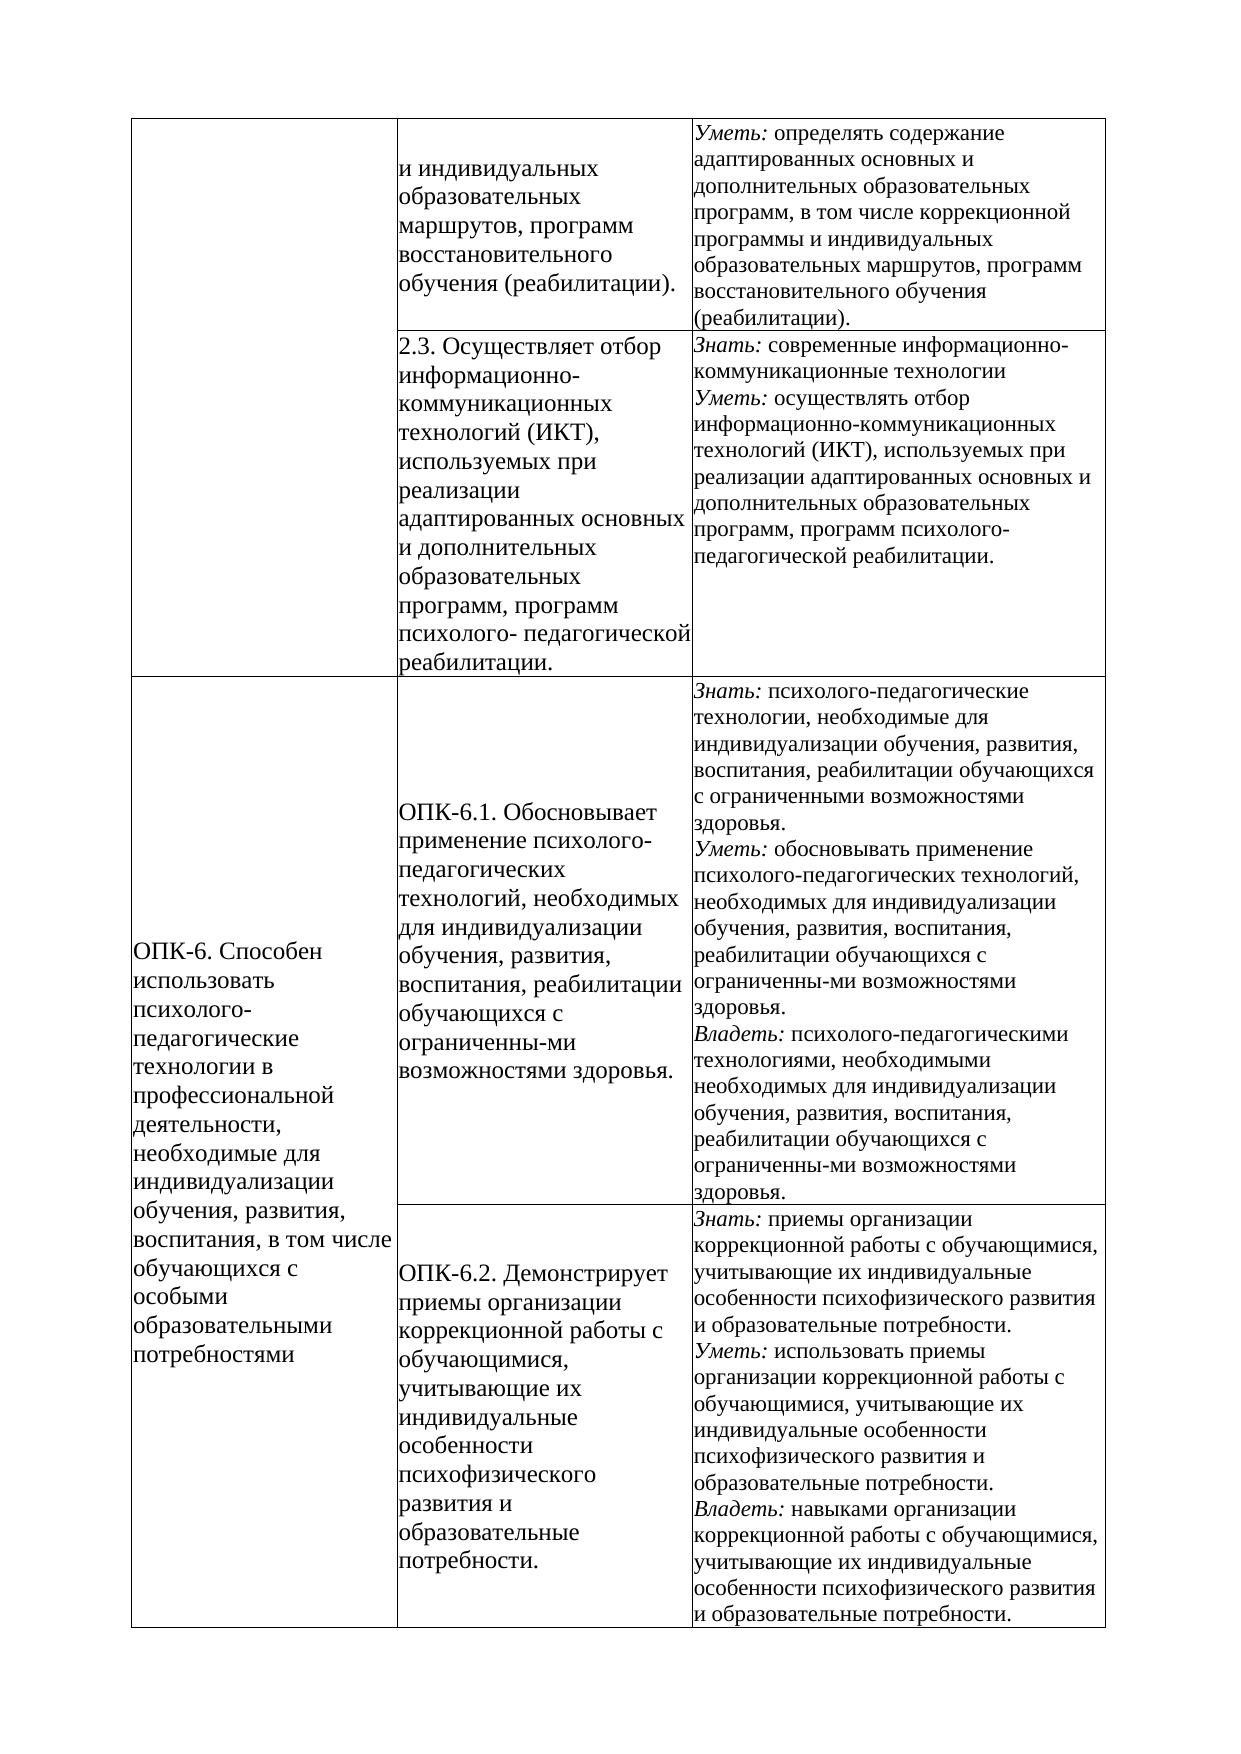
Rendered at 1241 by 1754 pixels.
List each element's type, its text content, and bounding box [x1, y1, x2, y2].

table_cell Знать: современные информационно-коммуникационные технологии Уметь: осуществлять отбор информационно-коммуникационных технологий (ИКТ), используемых при реализации адаптированных основных и дополнительных образовательных программ, программ психолого- педагогической реабилитации. [693, 331, 1105, 676]
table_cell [398, 119, 692, 330]
table_cell ОПК-6.2. Демонстрирует приемы организации коррекционной работы с обучающимися, учитывающие их индивидуальные особенности психофизического развития и образовательные потребности. [398, 1205, 692, 1627]
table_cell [693, 119, 1105, 330]
table_cell Знать: приемы организации коррекционной работы с обучающимися, учитывающие их индивидуальные особенности психофизического развития и образовательные потребности. Уметь: использовать приемы организации коррекционной работы с обучающимися, учитывающие их индивидуальные особенности психофизического развития и образовательные потребности. Владеть: навыками организации коррекционной работы с обучающимися, учитывающие их индивидуальные особенности психофизического развития и образовательные потребности. [693, 1205, 1105, 1627]
table_cell ОПК-6.1. Обосновывает применение психолого-педагогических технологий, необходимых для индивидуализации обучения, развития, воспитания, реабилитации обучающихся с ограниченны-ми возможностями здоровья. [398, 677, 692, 1204]
table_cell 2.3. Осуществляет отбор информационно-коммуникационных технологий (ИКТ), используемых при реализации адаптированных основных и дополнительных образовательных программ, программ психолого- педагогической реабилитации. [398, 331, 692, 676]
table_cell ОПК-6. Способен использовать психолого-педагогические технологии в профессиональной деятельности, необходимые для индивидуализации обучения, развития, воспитания, в том числе обучающихся с особыми образовательными потребностями [132, 677, 397, 1627]
table_cell Знать: психолого-педагогические технологии, необходимые для индивидуализации обучения, развития, воспитания, реабилитации обучающихся с ограниченными возможностями здоровья. Уметь: обосновывать применение психолого-педагогических технологий, необходимых для индивидуализации обучения, развития, воспитания, реабилитации обучающихся с ограниченны-ми возможностями здоровья. Владеть: психолого-педагогическими технологиями, необходимыми необходимых для индивидуализации обучения, развития, воспитания, реабилитации обучающихся с ограниченны-ми возможностями здоровья. [693, 677, 1105, 1204]
